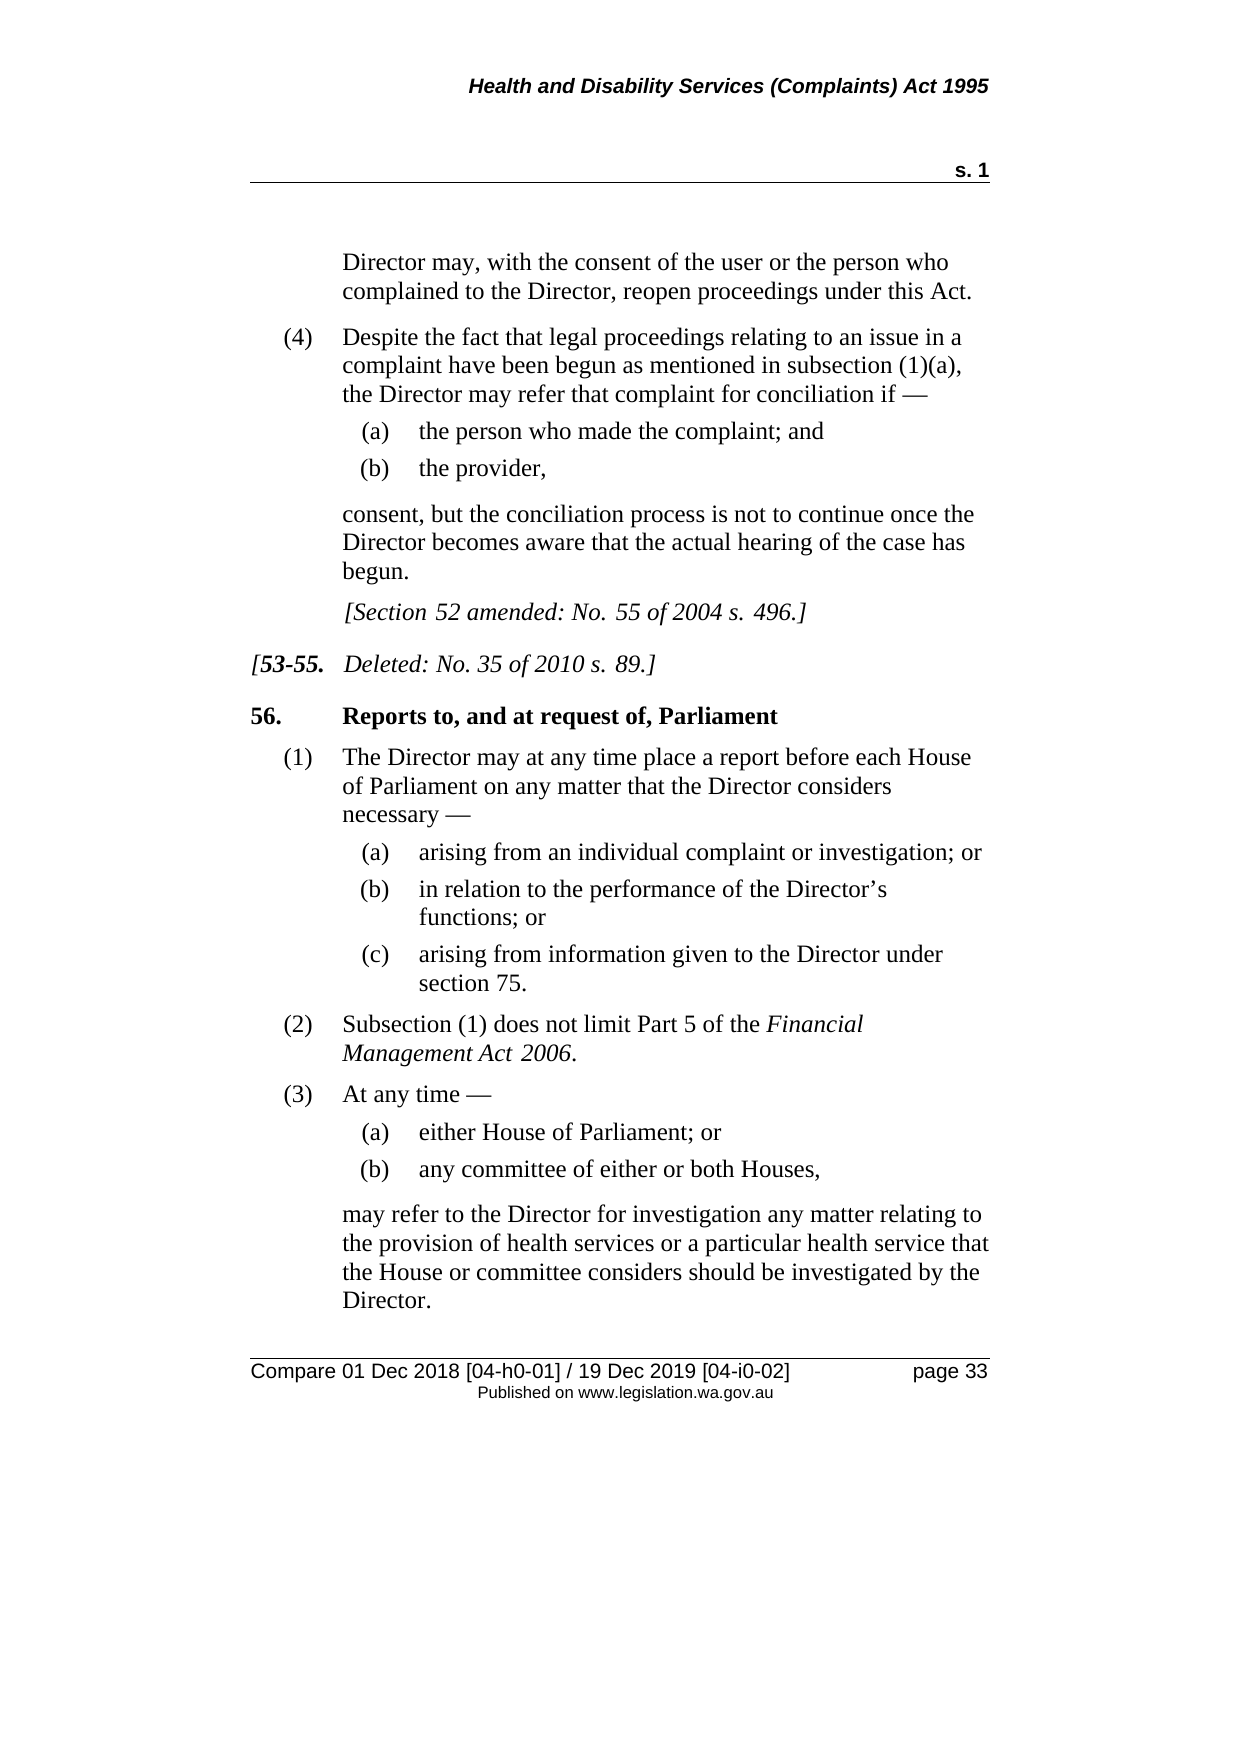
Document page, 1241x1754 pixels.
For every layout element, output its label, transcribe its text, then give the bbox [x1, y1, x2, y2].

text (b) the provider, [250, 453, 990, 482]
text (c) arising from information given to the Director under section 75. [250, 939, 990, 997]
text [250, 247, 990, 305]
text [Section 52 amended: No. 55 of 2004 s. 496.] [250, 597, 990, 626]
text [53-55. Deleted: No. 35 of 2010 s. 89.] [250, 649, 990, 678]
text (b) in relation to the performance of the Director’s functions; or [250, 874, 990, 931]
text (4) Despite the fact that legal proceedings relating to an issue in a complaint have been begun as mentioned in subsection (1)(a), the Director may refer that complaint for conciliation if — [250, 322, 990, 408]
text consent, but the conciliation process is not to continue once the Director becomes aware that the actual hearing of the case has begun. [250, 499, 990, 585]
text (a) either House of Parliament; or [250, 1117, 990, 1145]
subtitle 56. Reports to, and at request of, Parliament [250, 701, 990, 729]
text may refer to the Director for investigation any matter relating to the provision of health services or a particular health service that the House or committee considers should be investigated by the Director. [250, 1199, 990, 1314]
text (3) At any time — [250, 1079, 990, 1108]
text (a) arising from an individual complaint or investigation; or [250, 837, 990, 865]
text (b) any committee of either or both Houses, [250, 1154, 990, 1182]
text (a) the person who made the complaint; and [250, 416, 990, 445]
text (1) The Director may at any time place a report before each House of Parliament on any matter that the Director considers necessary — [250, 742, 990, 828]
text (2) Subsection (1) does not limit Part 5 of the Financial Management Act 2006. [250, 1009, 990, 1067]
